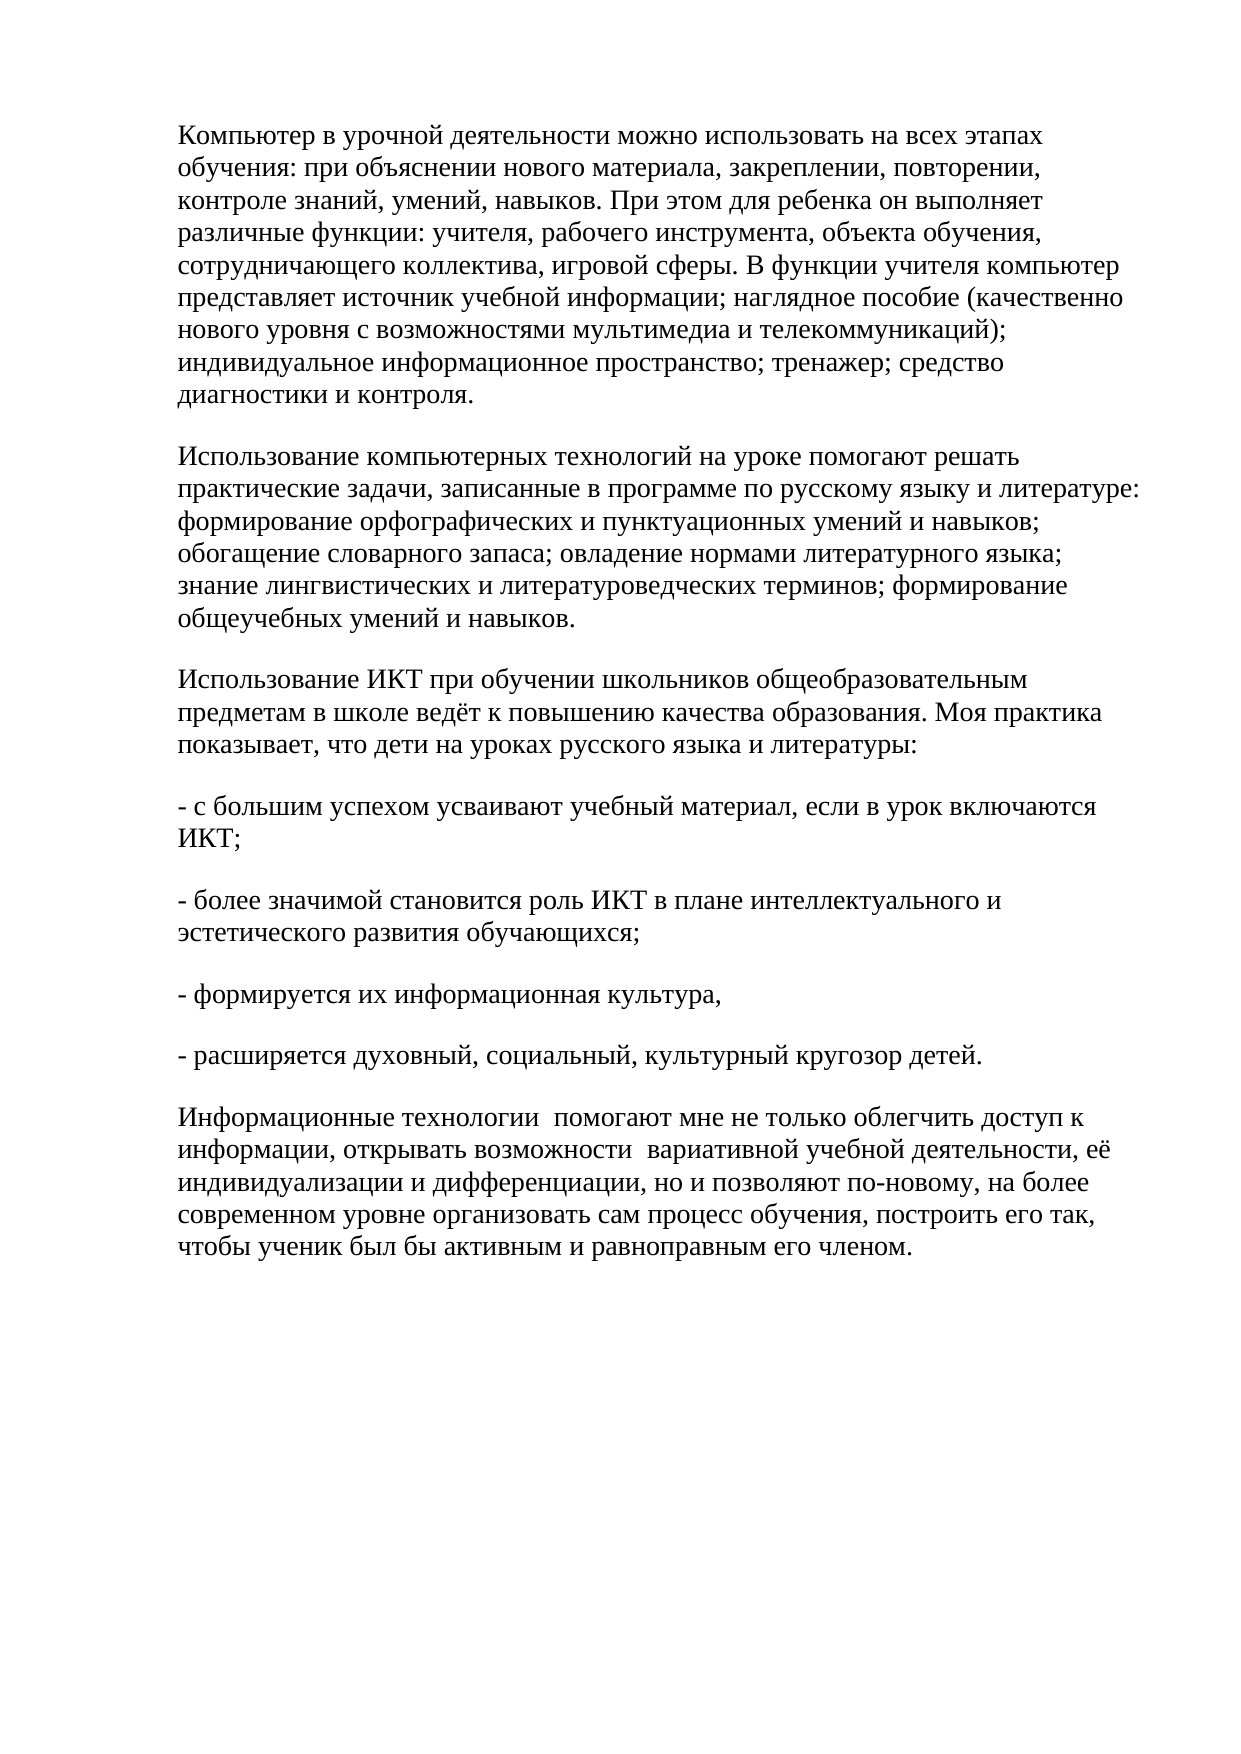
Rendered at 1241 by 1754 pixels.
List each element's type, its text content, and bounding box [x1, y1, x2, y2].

text - расширяется духовный, социальный, культурный кругозор детей. [177, 1038, 1152, 1071]
text - более значимой становится роль ИКТ в плане интеллектуального и эстетического развития обучающихся; [177, 883, 1152, 947]
text Компьютер в урочной деятельности можно использовать на всех этапах обучения: при объяснении нового материала, закреплении, повторении, контроле знаний, умений, навыков. При этом для ребенка он выполняет различные функции: учителя, рабочего инструмента, объекта обучения, сотрудничающего коллектива, игровой сферы. В функции учителя компьютер представляет источник учебной информации; наглядное пособие (качественно нового уровня с возможностями мультимедиа и телекоммуникаций); индивидуальное информационное пространство; тренажер; средство диагностики и контроля. [177, 118, 1152, 410]
text - с большим успехом усваивают учебный материал, если в урок включаются ИКТ; [177, 789, 1152, 853]
text Использование ИКТ при обучении школьников общеобразовательным предметам в школе ведёт к повышению качества образования. Моя практика показывает, что дети на уроках русского языка и литературы: [177, 662, 1152, 759]
text Использование компьютерных технологий на уроке помогают решать практические задачи, записанные в программе по русскому языку и литературе: формирование орфографических и пунктуационных умений и навыков; обогащение словарного запаса; овладение нормами литературного языка; знание лингвистических и литературоведческих терминов; формирование общеучебных умений и навыков. [177, 439, 1152, 633]
text - формируется их информационная культура, [177, 977, 1152, 1009]
text Информационные технологии помогают мне не только облегчить доступ к информации, открывать возможности вариативной учебной деятельности, её индивидуализации и дифференциации, но и позволяют по-новому, на более современном уровне организовать сам процесс обучения, построить его так, чтобы ученик был бы активным и равноправным его членом. [177, 1100, 1152, 1262]
